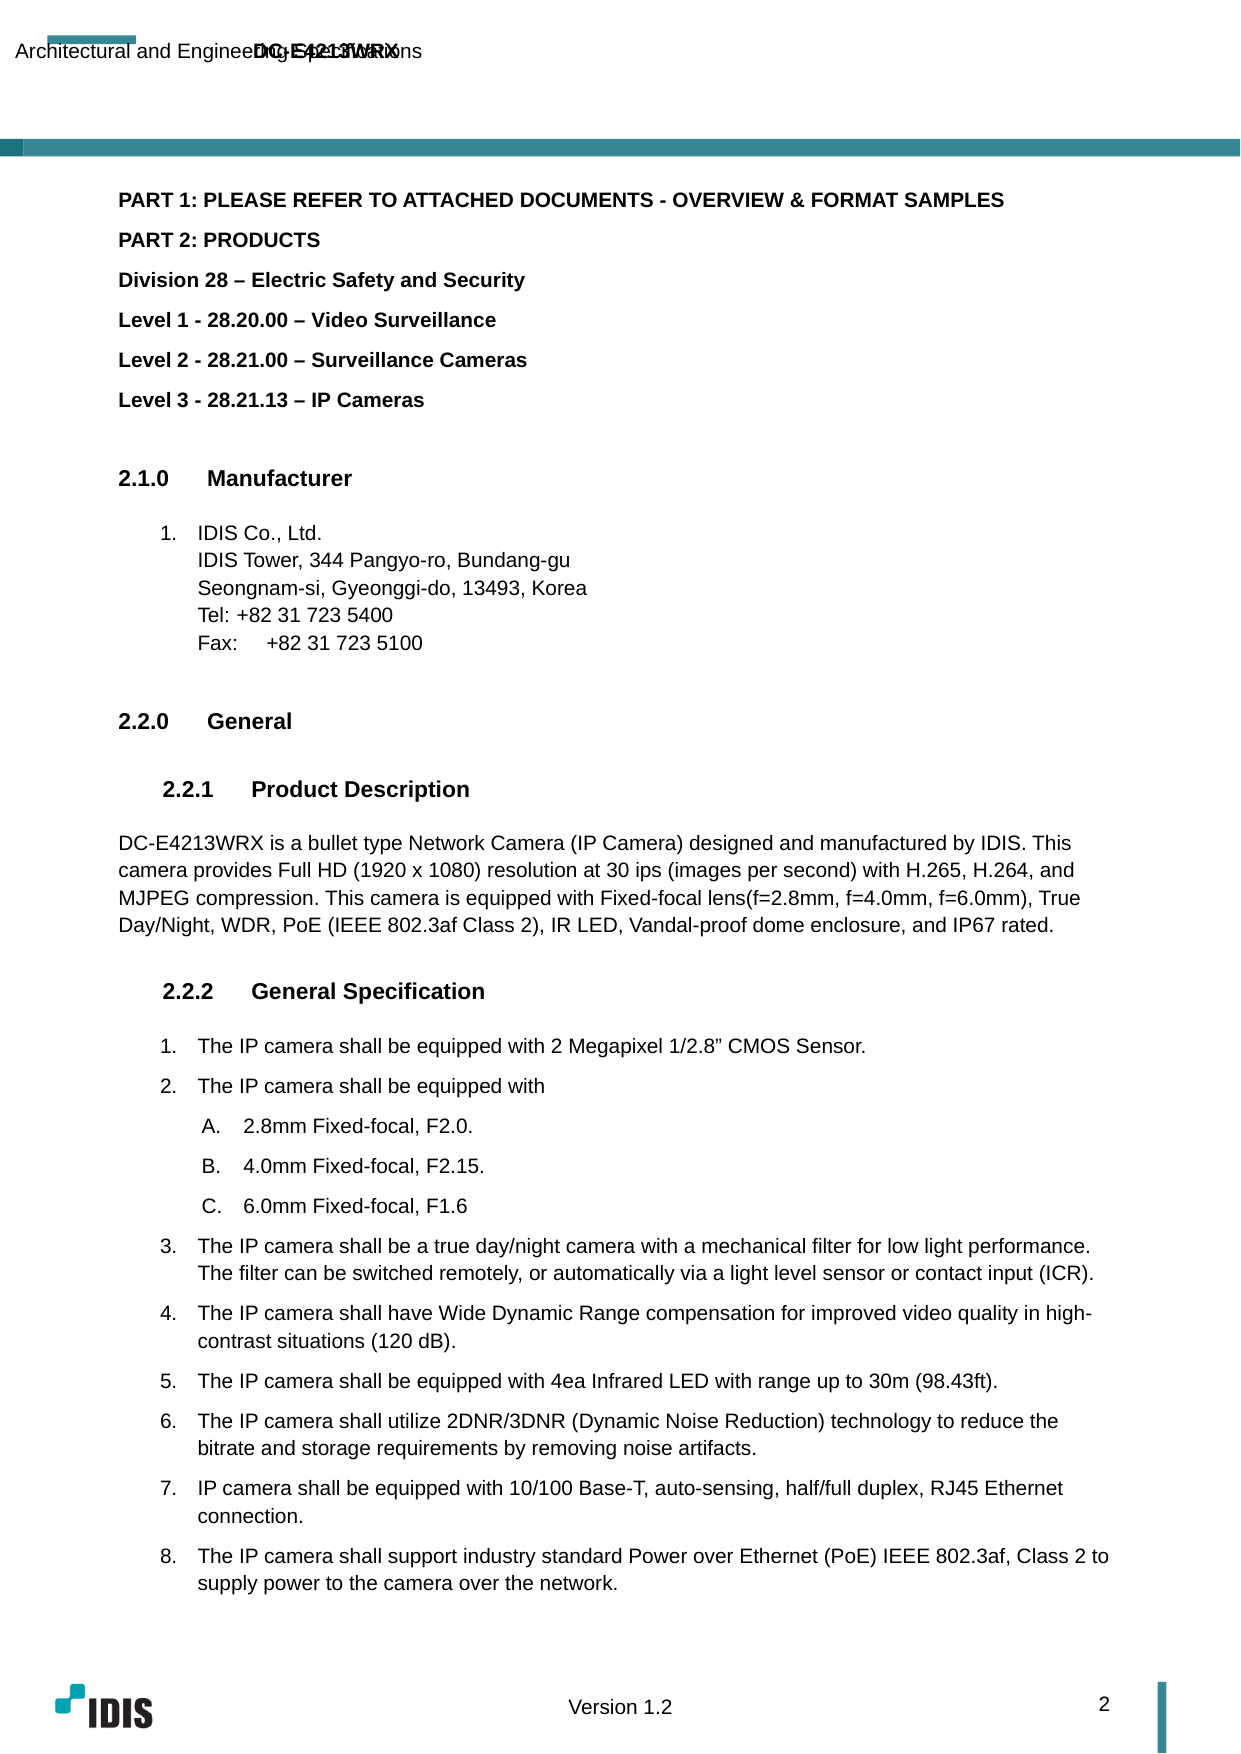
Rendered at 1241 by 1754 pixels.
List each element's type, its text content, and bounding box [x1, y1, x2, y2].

text Level 3 - 28.21.13 – IP Cameras [118, 388, 1122, 412]
subtitle General [118, 708, 1122, 734]
list The IP camera shall be equipped with 4ea Infrared LED with range up to 30m (98.43ft). [160, 1368, 1122, 1392]
list The IP camera shall support industry standard Power over Ethernet (PoE) IEEE 802.3af, Class 2 to supply power to the camera over the network. [160, 1543, 1122, 1595]
text Level 2 - 28.21.00 – Surveillance Cameras [118, 348, 1122, 372]
subtitle Manufacturer [118, 465, 1122, 491]
text Division 28 – Electric Safety and Security [118, 268, 1122, 292]
list The IP camera shall be equipped with 2 Megapixel 1/2.8” CMOS Sensor. [160, 1033, 1122, 1057]
list The IP camera shall utilize 2DNR/3DNR (Dynamic Noise Reduction) technology to reduce the bitrate and storage requirements by removing noise artifacts. [160, 1408, 1122, 1460]
list 6.0mm Fixed-focal, F1.6 [201, 1193, 1122, 1217]
list The IP camera shall have Wide Dynamic Range compensation for improved video quality in high-contrast situations (120 dB). [160, 1301, 1122, 1352]
text DC-E4213WRX is a bullet type Network Camera (IP Camera) designed and manufactured by IDIS. This camera provides Full HD (1920 x 1080) resolution at 30 ips (images per second) with H.265, H.264, and MJPEG compression. This camera is equipped with Fixed-focal lens(f=2.8mm, f=4.0mm, f=6.0mm), True Day/Night, WDR, PoE (IEEE 802.3af Class 2), IR LED, Vandal-proof dome enclosure, and IP67 rated. [118, 831, 1122, 937]
list 2.8mm Fixed-focal, F2.0. [201, 1113, 1122, 1137]
text Level 1 - 28.20.00 – Video Surveillance [118, 308, 1122, 332]
list The IP camera shall be equipped with [160, 1073, 1122, 1097]
text PART 2: PRODUCTS [118, 228, 1122, 252]
list 4.0mm Fixed-focal, F2.15. [201, 1153, 1122, 1177]
picture [47, 1683, 170, 1731]
text PART 1: PLEASE REFER TO ATTACHED DOCUMENTS - OVERVIEW & FORMAT SAMPLES [118, 188, 1122, 212]
subtitle Product Description [162, 776, 1122, 802]
subtitle General Specification [162, 978, 1122, 1004]
list IDIS Co., Ltd. IDIS Tower, 344 Pangyo-ro, Bundang-gu Seongnam-si, Gyeonggi-do, 13493, Korea Tel: +82 31 723 5400 Fax: +82 31 723 5100 [160, 520, 1122, 654]
list IP camera shall be equipped with 10/100 Base-T, auto-sensing, half/full duplex, RJ45 Ethernet connection. [160, 1476, 1122, 1527]
list The IP camera shall be a true day/night camera with a mechanical filter for low light performance. The filter can be switched remotely, or automatically via a light level sensor or contact input (ICR). [160, 1233, 1122, 1285]
